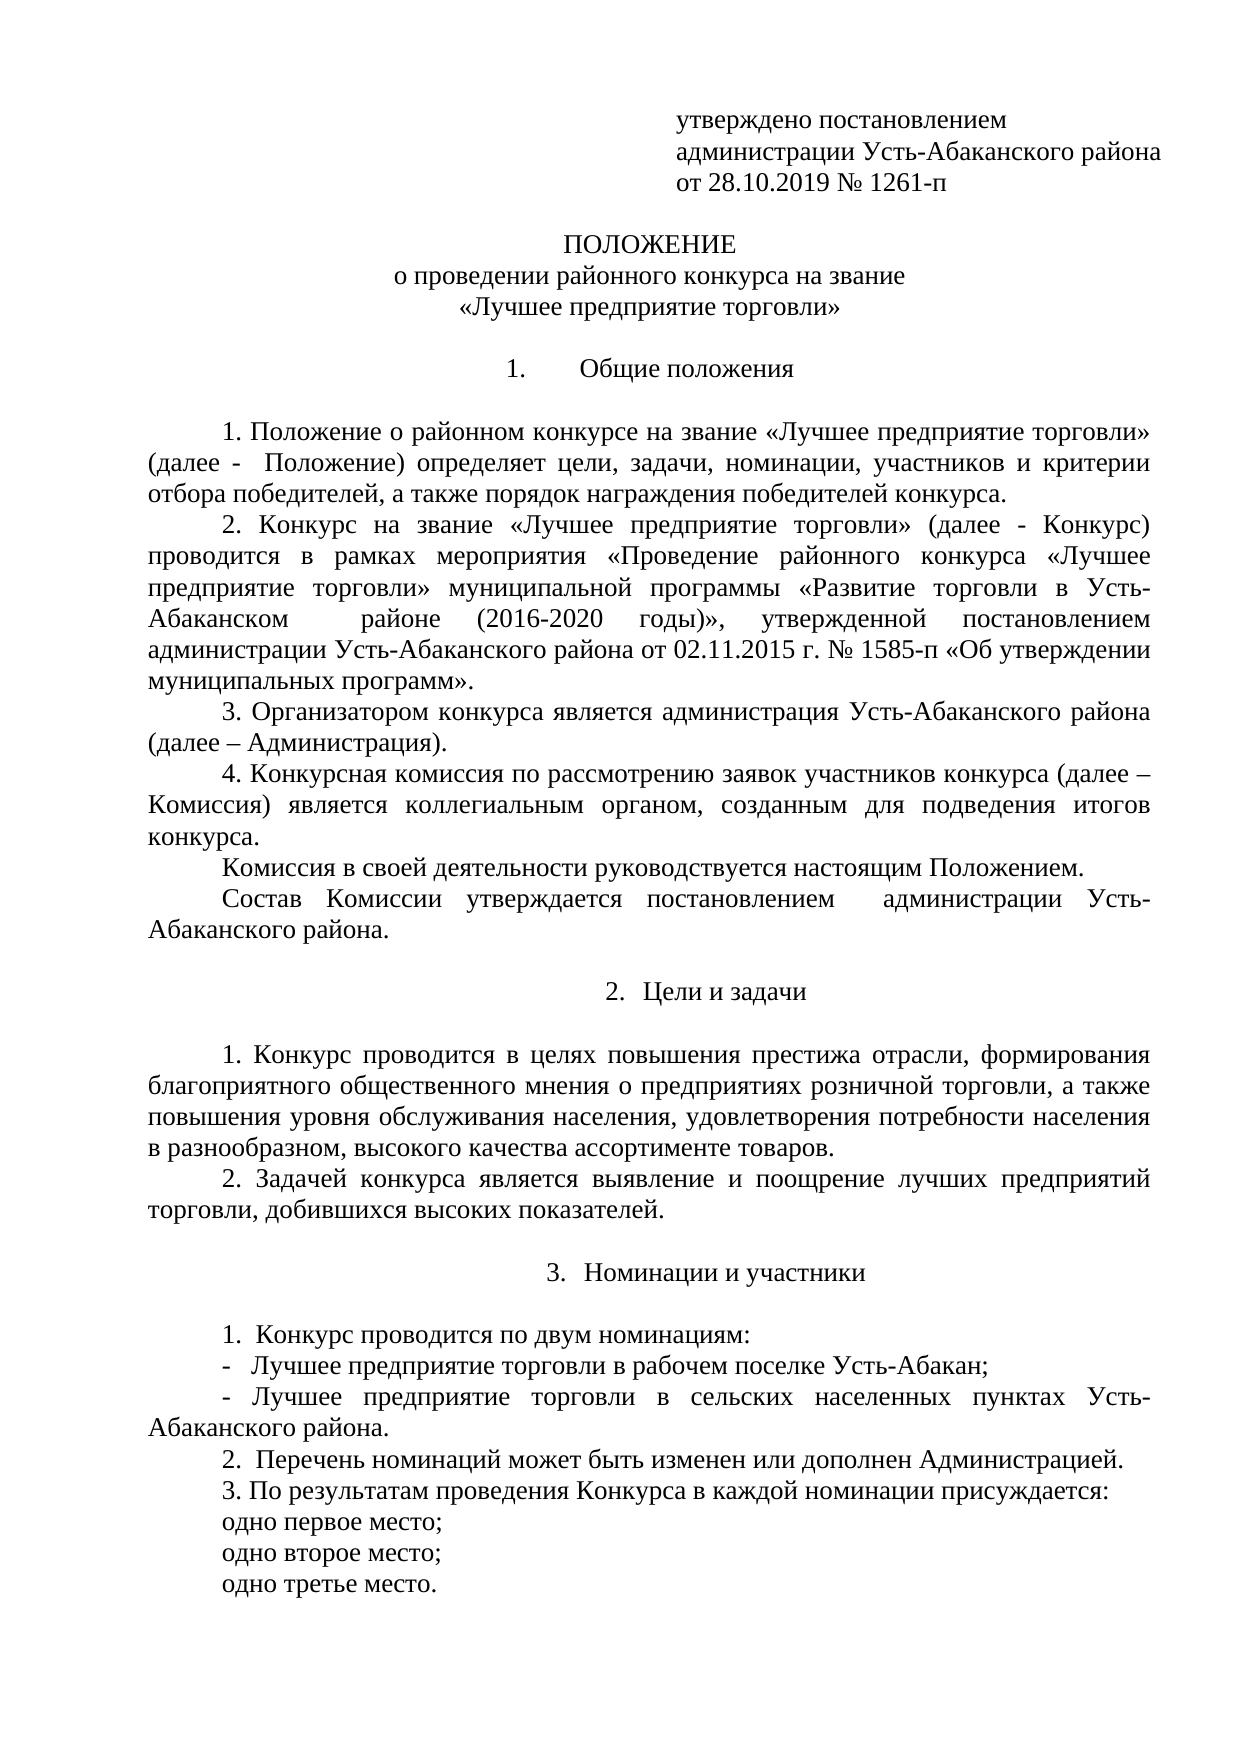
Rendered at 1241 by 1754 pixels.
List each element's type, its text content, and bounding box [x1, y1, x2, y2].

text 3. По результатам проведения Конкурса в каждой номинации присуждается: [148, 1474, 1152, 1505]
text одно второе место; [148, 1536, 1152, 1567]
text ПОЛОЖЕНИЕ [148, 228, 1152, 259]
text - Лучшее предприятие торговли в рабочем поселке Усть-Абакан; [148, 1349, 1152, 1380]
text 1. Конкурс проводится в целях повышения престижа отрасли, формирования благоприятного общественного мнения о предприятиях розничной торговли, а также повышения уровня обслуживания населения, удовлетворения потребности населения в разнообразном, высокого качества ассортименте товаров. [148, 1038, 1152, 1162]
text одно первое место; [148, 1505, 1152, 1536]
text 1. Положение о районном конкурсе на звание «Лучшее предприятие торговли» (далее - Положение) определяет цели, задачи, номинации, участников и критерии отбора победителей, а также порядок награждения победителей конкурса. [148, 415, 1152, 508]
text 4. Конкурсная комиссия по рассмотрению заявок участников конкурса (далее – Комиссия) является коллегиальным органом, созданным для подведения итогов конкурса. [148, 757, 1152, 851]
list Номинации и участники [260, 1256, 1152, 1287]
list Общие положения [148, 353, 1152, 384]
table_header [665, 104, 1181, 197]
text 2. Перечень номинаций может быть изменен или дополнен Администрацией. [148, 1443, 1152, 1474]
text 3. Организатором конкурса является администрация Усть-Абаканского района (далее – Администрация). [148, 695, 1152, 757]
text Состав Комиссии утверждается постановлением администрации Усть-Абаканского района. [148, 882, 1152, 944]
text 2. Конкурс на звание «Лучшее предприятие торговли» (далее - Конкурс) проводится в рамках мероприятия «Проведение районного конкурса «Лучшее предприятие торговли» муниципальной программы «Развитие торговли в Усть-Абаканском районе (2016-2020 годы)», утвержденной постановлением администрации Усть-Абаканского района от 02.11.2015 г. № 1585-п «Об утверждении муниципальных программ». [148, 508, 1152, 695]
text 1. Конкурс проводится по двум номинациям: [148, 1318, 1152, 1349]
text о проведении районного конкурса на звание [148, 259, 1152, 290]
text 2. Задачей конкурса является выявление и поощрение лучших предприятий торговли, добившихся высоких показателей. [148, 1162, 1152, 1225]
text Комиссия в своей деятельности руководствуется настоящим Положением. [148, 851, 1152, 882]
list Цели и задачи [260, 976, 1152, 1007]
text одно третье место. [148, 1567, 1152, 1598]
text - Лучшее предприятие торговли в сельских населенных пунктах Усть-Абаканского района. [148, 1380, 1152, 1443]
text «Лучшее предприятие торговли» [148, 290, 1152, 321]
